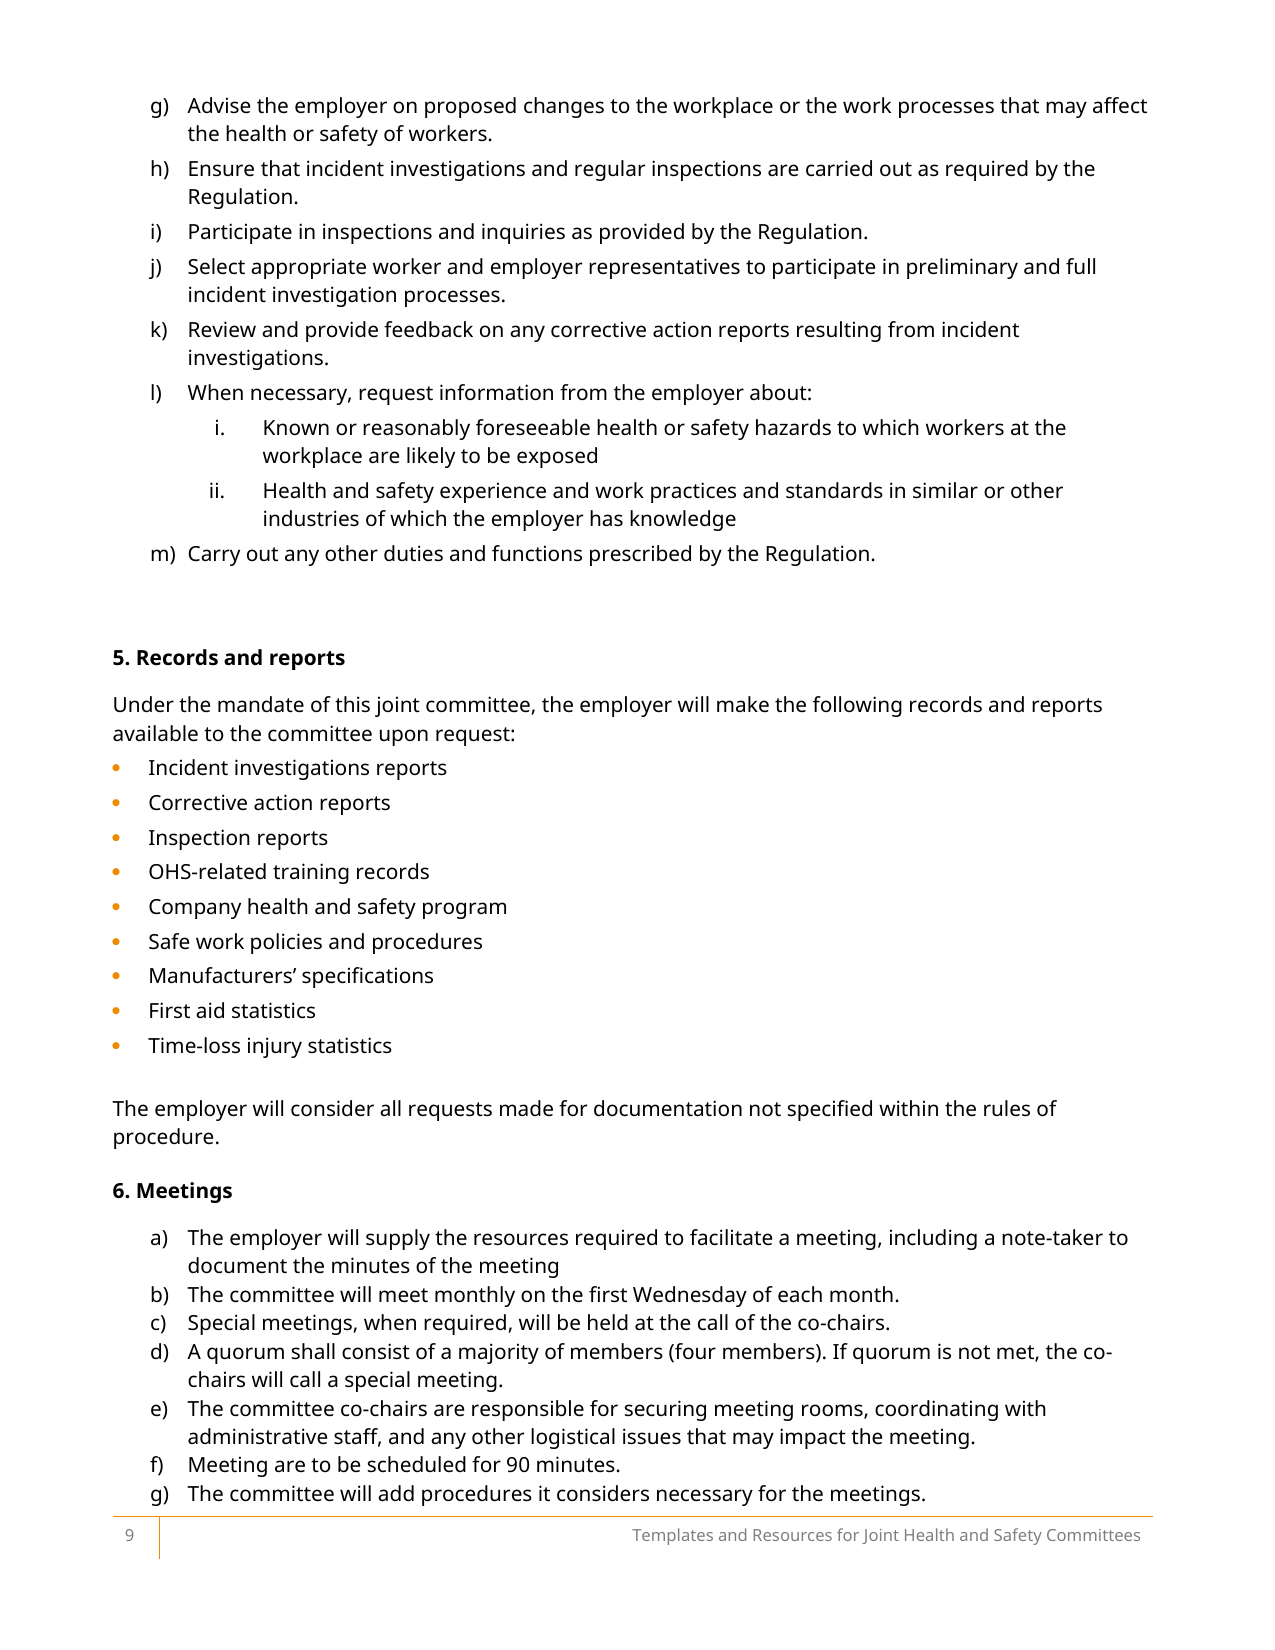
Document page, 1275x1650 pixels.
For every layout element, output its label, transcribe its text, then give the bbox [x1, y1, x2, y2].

list Known or reasonably foreseeable health or safety hazards to which workers at the workplace are likely to be exposed [225, 413, 1162, 470]
list A quorum shall consist of a majority of members (four members). If quorum is not met, the co-chairs will call a special meeting. [150, 1337, 1162, 1394]
list Participate in inspections and inquiries as provided by the Regulation. [150, 217, 1162, 246]
list The committee will add procedures it considers necessary for the meetings. [150, 1479, 1162, 1507]
list The committee will meet monthly on the first Wednesday of each month. [150, 1280, 1162, 1308]
list Review and provide feedback on any corrective action reports resulting from incident investigations. [150, 315, 1162, 372]
text Company health and safety program [112, 892, 1162, 921]
text Inspection reports [112, 823, 1162, 851]
text Incident investigations reports [112, 753, 1162, 782]
list Select appropriate worker and employer representatives to participate in preliminary and full incident investigation processes. [150, 252, 1162, 309]
list Advise the employer on proposed changes to the workplace or the work processes that may affect the health or safety of workers. [150, 91, 1162, 148]
text Under the mandate of this joint committee, the employer will make the following records and reports available to the committee upon request: [112, 690, 1162, 747]
list Ensure that incident investigations and regular inspections are carried out as required by the Regulation. [150, 154, 1162, 211]
list The committee co-chairs are responsible for securing meeting rooms, coordinating with administrative staff, and any other logistical issues that may impact the meeting. [150, 1394, 1162, 1451]
list Special meetings, when required, will be held at the call of the co-chairs. [150, 1308, 1162, 1337]
list Health and safety experience and work practices and standards in similar or other industries of which the employer has knowledge [225, 476, 1162, 533]
text OHS-related training records [112, 857, 1162, 886]
list When necessary, request information from the employer about: [150, 378, 1162, 407]
list Carry out any other duties and functions prescribed by the Regulation. [150, 539, 1162, 567]
subtitle 6. Meetings [112, 1176, 1162, 1204]
list The employer will supply the resources required to facilitate a meeting, including a note-taker to document the minutes of the meeting [150, 1223, 1162, 1280]
text The employer will consider all requests made for documentation not specified within the rules of procedure. [112, 1094, 1162, 1151]
list Meeting are to be scheduled for 90 minutes. [150, 1451, 1162, 1479]
text Time-loss injury statistics [112, 1031, 1162, 1059]
text Safe work policies and procedures [112, 927, 1162, 955]
subtitle 5. Records and reports [112, 643, 1162, 672]
text Manufacturers’ specifications [112, 962, 1162, 990]
text First aid statistics [112, 996, 1162, 1025]
text Corrective action reports [112, 788, 1162, 817]
